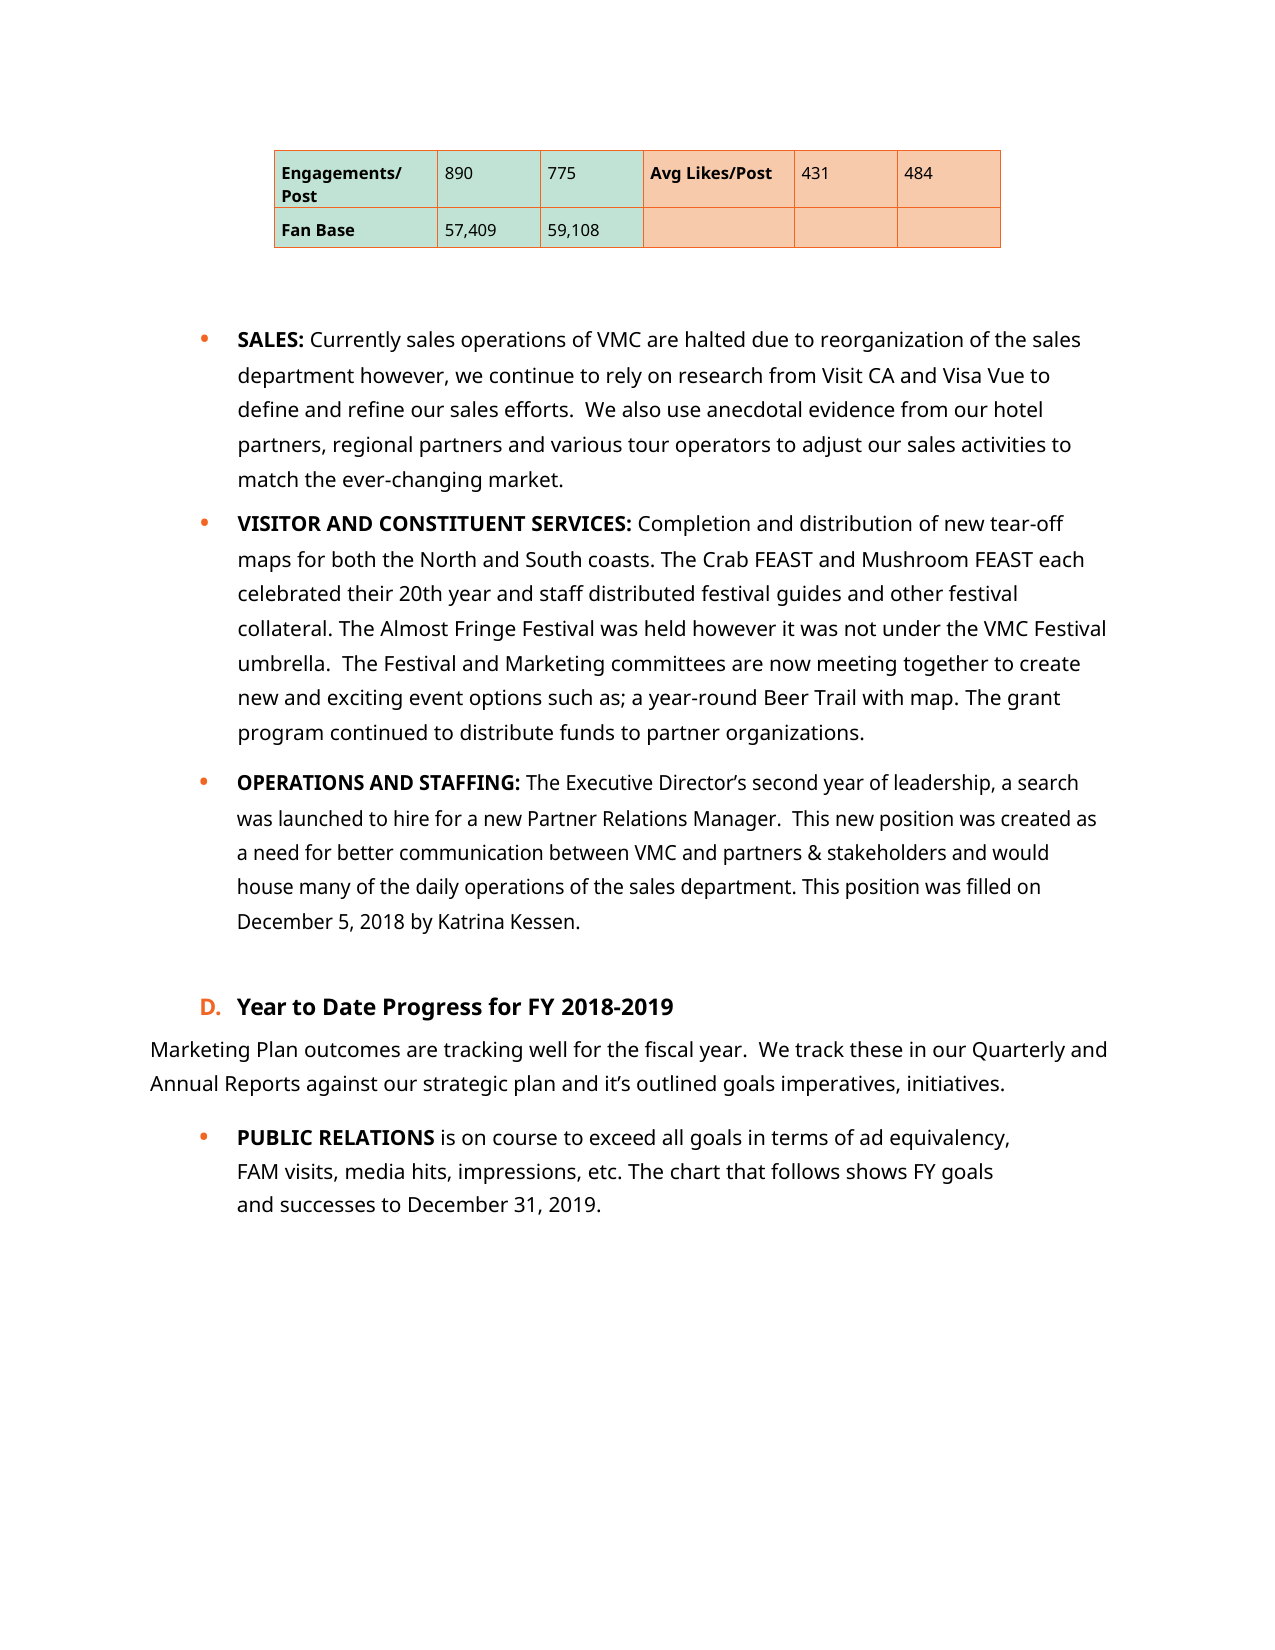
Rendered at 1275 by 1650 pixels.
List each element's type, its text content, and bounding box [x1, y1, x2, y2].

table_cell 775 [541, 151, 643, 207]
table_cell 890 [438, 151, 540, 207]
table_cell [898, 208, 1000, 247]
table_cell Avg Likes/Post [644, 151, 794, 207]
table_cell [644, 208, 794, 247]
table_cell Fan Base [275, 208, 437, 247]
table_cell 59,108 [541, 208, 643, 247]
text Marketing Plan outcomes are tracking well for the fiscal year. We track these in our Quarterly and Annual Reports against our strategic plan and it’s outlined goals imperatives, initiatives. [150, 1035, 1112, 1098]
table_cell 57,409 [438, 208, 540, 247]
list PUBLIC RELATIONS is on course to exceed all goals in terms of ad equivalency, FAM visits, media hits, impressions, etc. The chart that follows shows FY goals and successes to December 31, 2019. [199, 1119, 1022, 1218]
table_cell Engagements/Post [275, 151, 437, 207]
list SALES: Currently sales operations of VMC are halted due to reorganization of the sales department however, we continue to rely on research from Visit CA and Visa Vue to define and refine our sales efforts. We also use anecdotal evidence from our hotel partners, regional partners and various tour operators to adjust our sales activities to match the ever-changing market. [200, 322, 1102, 493]
subtitle Year to Date Progress for FY 2018-2019 [199, 991, 1125, 1022]
table_cell 431 [795, 151, 897, 207]
list OPERATIONS AND STAFFING: The Executive Director’s second year of leadership, a search was launched to hire for a new Partner Relations Manager. This new position was created as a need for better communication between VMC and partners & stakeholders and would house many of the daily operations of the sales department. This position was filled on December 5, 2018 by Katrina Kessen. [199, 765, 1112, 935]
table_cell [795, 208, 897, 247]
table_cell 484 [898, 151, 1000, 207]
list VISITOR AND CONSTITUENT SERVICES: Completion and distribution of new tear-off maps for both the North and South coasts. The Crab FEAST and Mushroom FEAST each celebrated their 20th year and staff distributed festival guides and other festival collateral. The Almost Fringe Festival was held however it was not under the VMC Festival umbrella. The Festival and Marketing committees are now meeting together to create new and exciting event options such as; a year-round Beer Trail with map. The grant program continued to distribute funds to partner organizations. [200, 506, 1111, 747]
